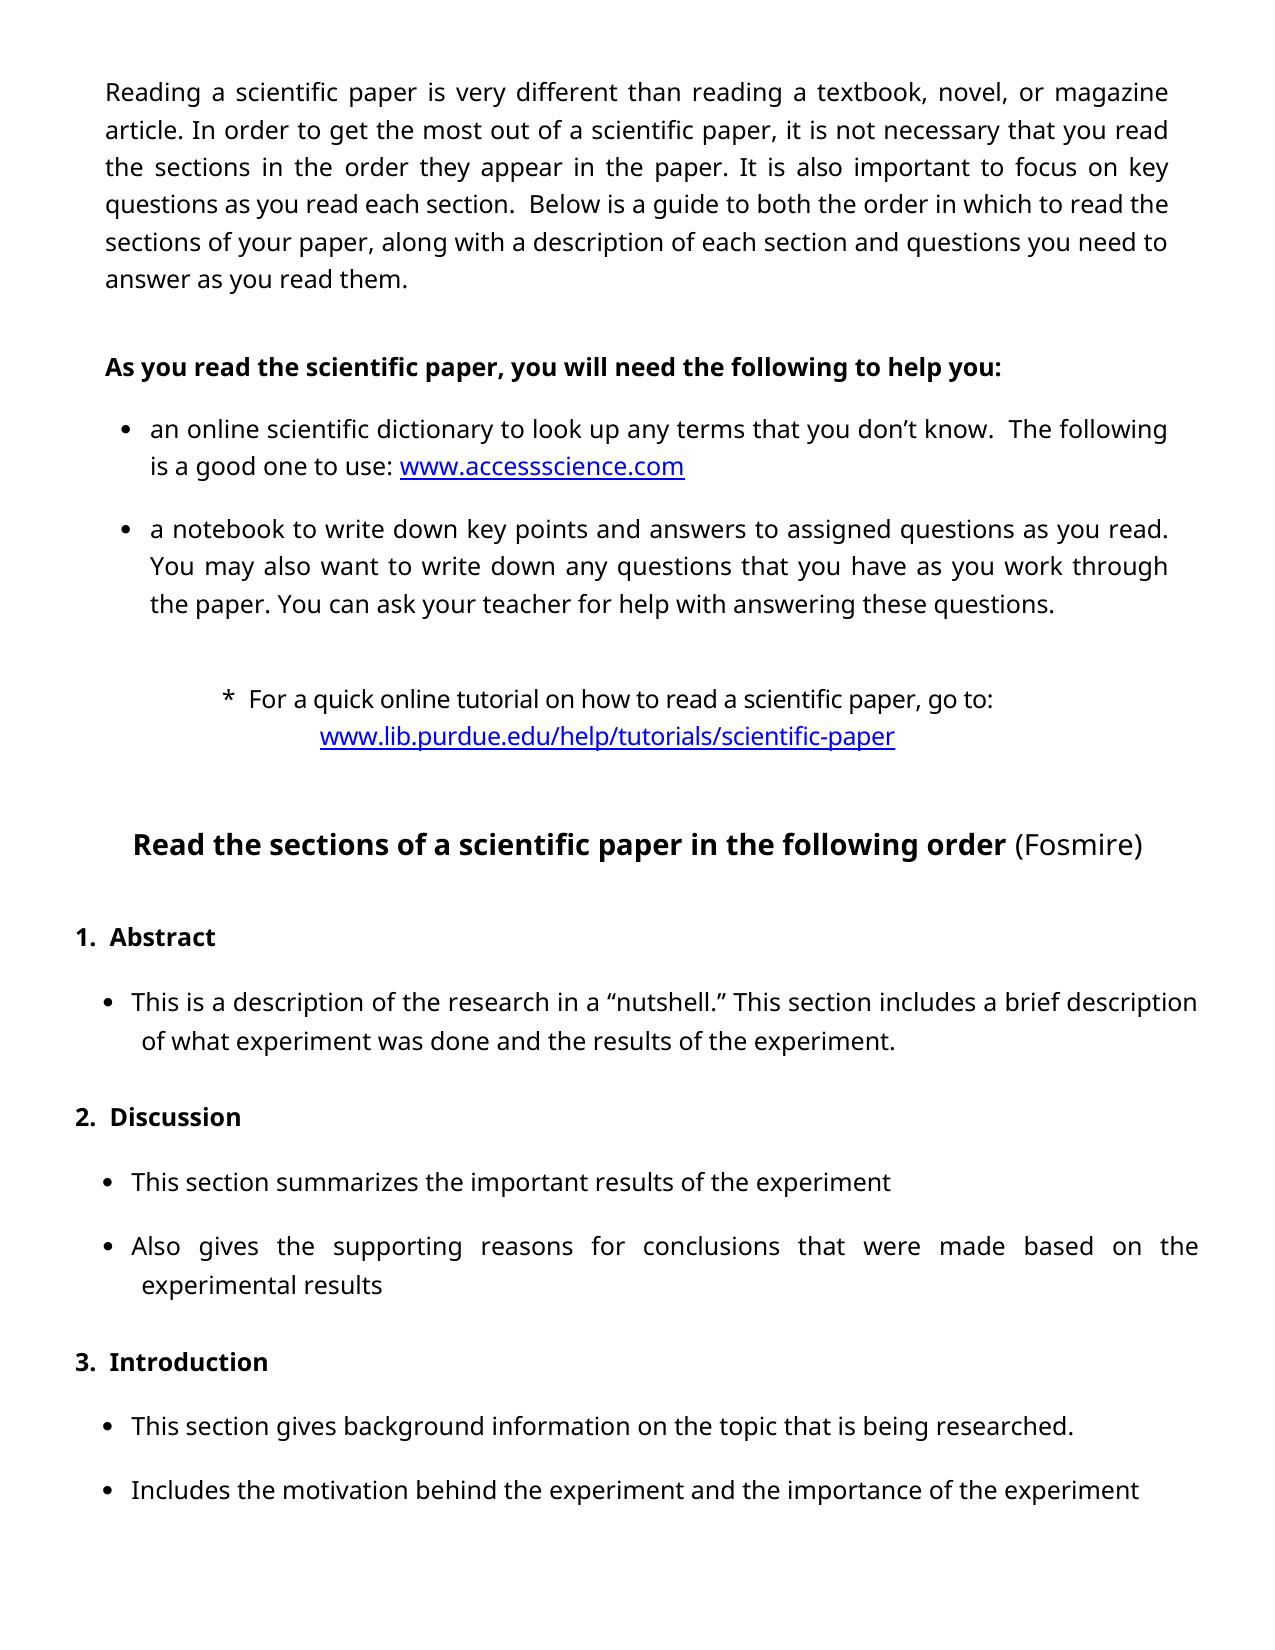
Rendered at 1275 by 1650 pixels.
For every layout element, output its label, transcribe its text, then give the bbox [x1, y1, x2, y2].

text 2. Discussion [75, 1100, 1200, 1134]
list a notebook to write down key points and answers to assigned questions as you read. You may also want to write down any questions that you have as you work through the paper. You can ask your teacher for help with answering these questions. [121, 511, 1170, 620]
list This section summarizes the important results of the experiment [103, 1164, 1200, 1198]
list Also gives the supporting reasons for conclusions that were made based on the experimental results [103, 1228, 1200, 1302]
list This is a description of the research in a “nutshell.” This section includes a brief description of what experiment was done and the results of the experiment. [103, 984, 1200, 1057]
list This section gives background information on the topic that is being researched. [103, 1408, 1200, 1442]
text 1. Abstract [75, 920, 1200, 954]
text 3. Introduction [75, 1344, 1200, 1378]
text Reading a scientific paper is very different than reading a textbook, novel, or magazine article. In order to get the most out of a scientific paper, it is not necessary that you read the sections in the order they appear in the paper. It is also important to focus on key questions as you read each section. Below is a guide to both the order in which to read the sections of your paper, along with a description of each section and questions you need to answer as you read them. [105, 75, 1170, 296]
text Read the sections of a scientific paper in the following order (Fosmire) [75, 824, 1200, 864]
list Includes the motivation behind the experiment and the importance of the experiment [103, 1473, 1200, 1507]
text As you read the scientific paper, you will need the following to help you: [105, 349, 1170, 383]
text * For a quick online tutorial on how to read a scientific paper, go to: [45, 682, 1170, 716]
list an online scientific dictionary to look up any terms that you don’t know. The following is a good one to use: www.accessscience.com [121, 412, 1170, 483]
text www.lib.purdue.edu/help/tutorials/scientific-paper [45, 719, 1170, 753]
